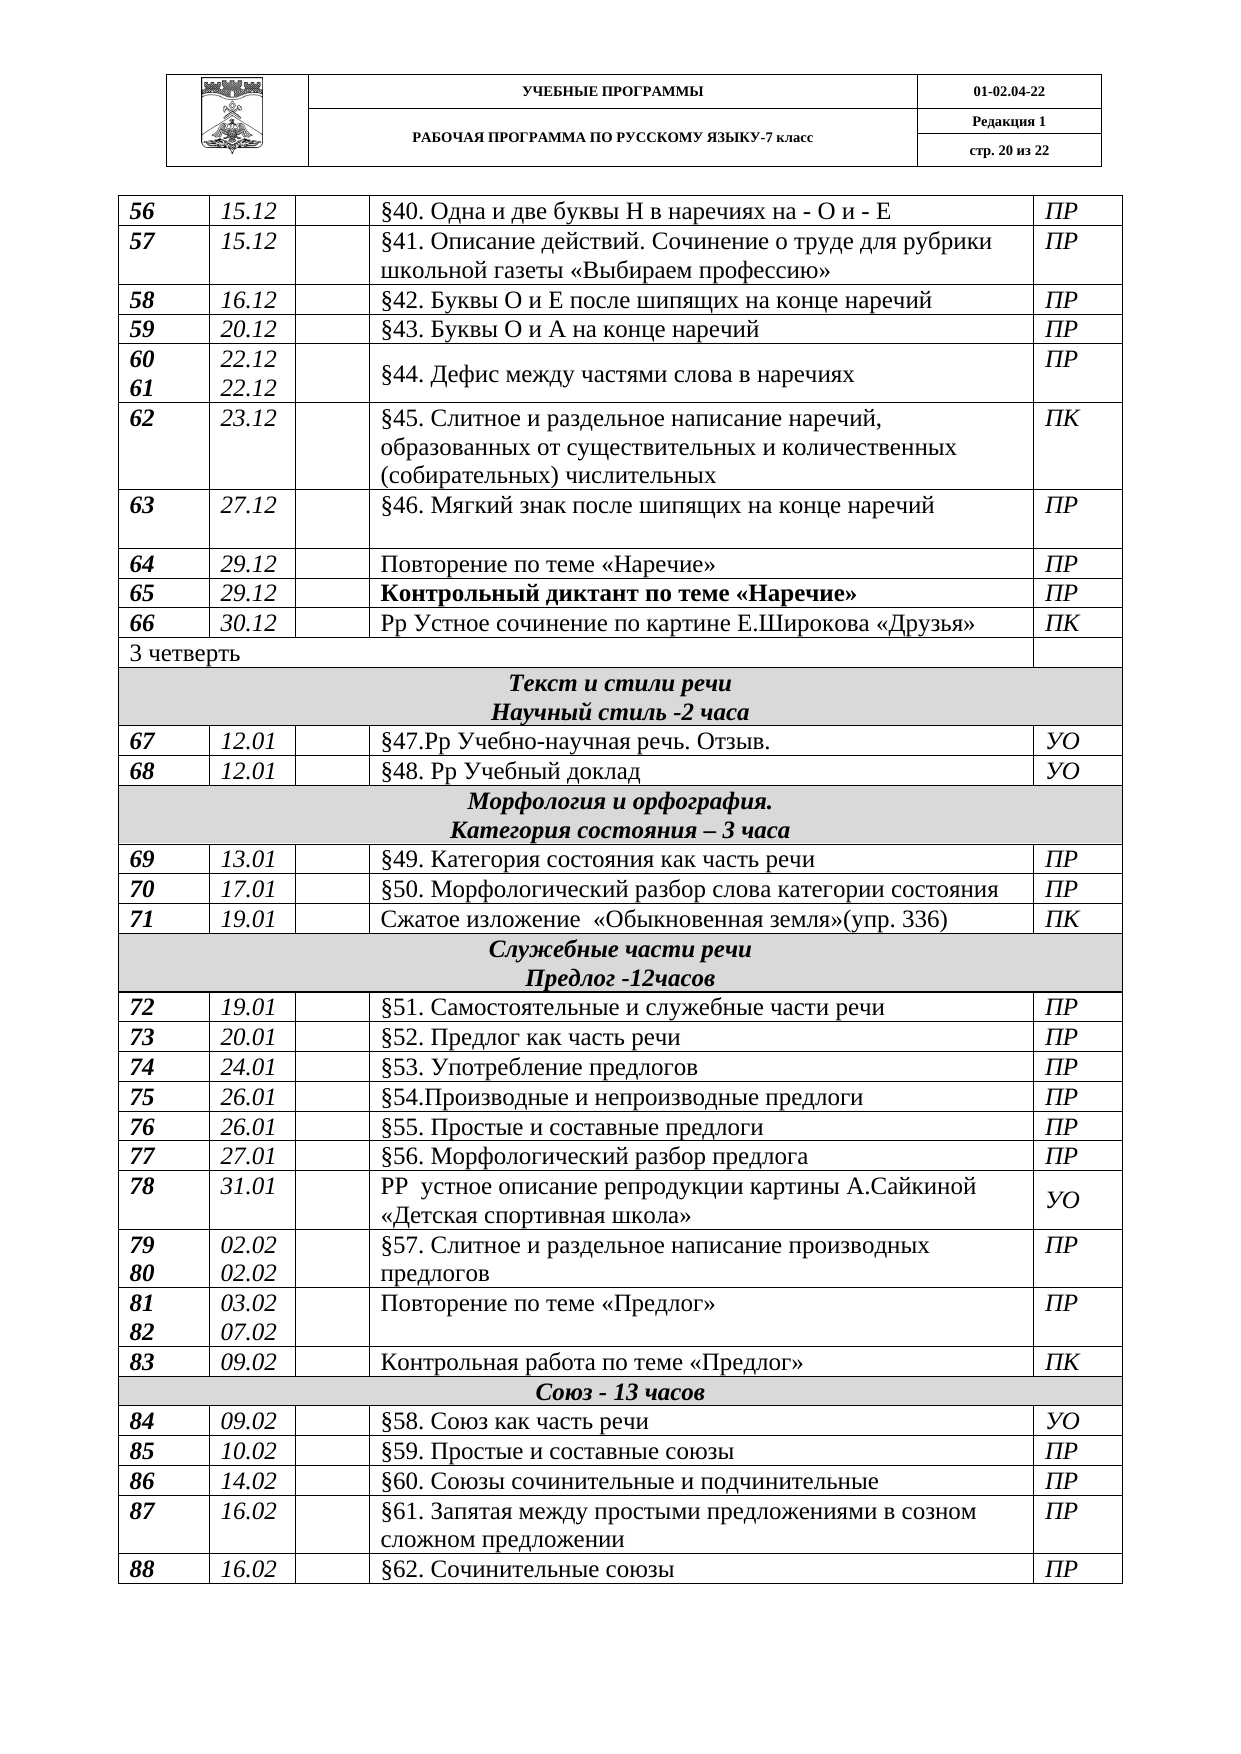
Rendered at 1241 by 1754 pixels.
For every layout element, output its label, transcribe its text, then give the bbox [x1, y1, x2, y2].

table_cell [296, 1347, 369, 1376]
table_cell ПР [1034, 579, 1122, 607]
table_cell [296, 1288, 369, 1346]
table_cell 86 [119, 1466, 209, 1495]
table_cell 79 80 [119, 1230, 209, 1287]
table_cell ПР [1034, 285, 1122, 313]
table_cell ПР [1034, 874, 1122, 903]
table_cell [296, 1082, 369, 1111]
table_cell ПР [1034, 196, 1122, 225]
table_cell [296, 196, 369, 225]
table_cell 20.01 [210, 1022, 295, 1051]
table_cell 65 [119, 579, 209, 607]
table_cell 85 [119, 1436, 209, 1465]
table_cell 12.01 [210, 756, 295, 785]
table_cell [296, 226, 369, 284]
table_cell 29.12 [210, 579, 295, 607]
table_cell [296, 1052, 369, 1081]
table_cell 60 61 [119, 344, 209, 402]
table_cell §40. Одна и две буквы Н в наречиях на - О и - Е [370, 196, 1033, 225]
table_cell Текст и стили речи Научный стиль -2 часа [119, 668, 1122, 725]
table_cell 76 [119, 1112, 209, 1140]
table_cell 58 [119, 285, 209, 313]
table_cell ПР [1034, 1288, 1122, 1346]
table_cell §59. Простые и составные союзы [370, 1436, 1033, 1465]
table_cell 69 [119, 845, 209, 873]
table_cell ПК [1034, 403, 1122, 489]
table_cell §47.Рр Учебно-научная речь. Отзыв. [370, 726, 1033, 755]
table_cell [296, 993, 369, 1021]
table_cell ПК [1034, 904, 1122, 933]
table_cell §45. Слитное и раздельное написание наречий, образованных от существительных и количественных (собирательных) числительных [370, 403, 1033, 489]
table_cell §43. Буквы О и А на конце наречий [370, 315, 1033, 343]
table_cell Контрольный диктант по теме «Наречие» [370, 579, 1033, 607]
table_cell [296, 845, 369, 873]
table_cell 57 [119, 226, 209, 284]
table_cell §51. Самостоятельные и служебные части речи [370, 993, 1033, 1021]
table_cell §61. Запятая между простыми предложениями в созном сложном предложении [370, 1496, 1033, 1553]
table_cell §56. Морфологический разбор предлога [370, 1141, 1033, 1170]
table_cell 02.02 02.02 [210, 1230, 295, 1287]
table_cell [296, 726, 369, 755]
table_cell §52. Предлог как часть речи [370, 1022, 1033, 1051]
table_cell §54.Производные и непроизводные предлоги [370, 1082, 1033, 1111]
table_cell [296, 490, 369, 548]
table_cell §60. Союзы сочинительные и подчинительные [370, 1466, 1033, 1495]
table_cell [296, 874, 369, 903]
table_cell Союз - 13 часов [119, 1377, 1122, 1405]
table_cell [296, 1112, 369, 1140]
table_cell 64 [119, 549, 209, 577]
table_cell 31.01 [210, 1171, 295, 1229]
table_cell 13.01 [210, 845, 295, 873]
table_cell §57. Слитное и раздельное написание производных предлогов [370, 1230, 1033, 1287]
table_cell [296, 1141, 369, 1170]
table_cell [296, 285, 369, 313]
table_cell [296, 1466, 369, 1495]
table_cell Повторение по теме «Наречие» [370, 549, 1033, 577]
table_cell 26.01 [210, 1112, 295, 1140]
table_cell [296, 579, 369, 607]
table_cell ПР [1034, 226, 1122, 284]
table_cell 78 [119, 1171, 209, 1229]
table_cell ПР [1034, 1022, 1122, 1051]
table_cell 74 [119, 1052, 209, 1081]
table_cell ПР [1034, 315, 1122, 343]
table_cell 3 четверть [119, 638, 1033, 667]
table_cell 63 [119, 490, 209, 548]
table_cell ПР [1034, 1466, 1122, 1495]
table_cell [296, 344, 369, 402]
table_cell §44. Дефис между частями слова в наречиях [370, 344, 1033, 402]
table_cell 16.02 [210, 1554, 295, 1583]
table_cell 24.01 [210, 1052, 295, 1081]
table_cell УО [1034, 726, 1122, 755]
table_cell ПР [1034, 1436, 1122, 1465]
table_cell 09.02 [210, 1347, 295, 1376]
table_cell [296, 1436, 369, 1465]
table_cell ПР [1034, 845, 1122, 873]
picture [201, 77, 263, 154]
table_cell ПР [1034, 549, 1122, 577]
table_cell ПР [1034, 490, 1122, 548]
table_cell 70 [119, 874, 209, 903]
table_cell ПК [1034, 1347, 1122, 1376]
table_cell ПР [1034, 1496, 1122, 1553]
table_cell ПР [1034, 1554, 1122, 1583]
table_cell 77 [119, 1141, 209, 1170]
table_cell Сжатое изложение «Обыкновенная земля»(упр. 336) [370, 904, 1033, 933]
table_cell §55. Простые и составные предлоги [370, 1112, 1033, 1140]
table_cell 67 [119, 726, 209, 755]
table_cell 84 [119, 1406, 209, 1435]
table_cell 19.01 [210, 904, 295, 933]
table_cell 16.12 [210, 285, 295, 313]
table_cell [296, 1230, 369, 1287]
table_cell 81 82 [119, 1288, 209, 1346]
table_cell ПР [1034, 993, 1122, 1021]
table_cell 10.02 [210, 1436, 295, 1465]
table_cell 27.12 [210, 490, 295, 548]
table_cell УО [1034, 756, 1122, 785]
table_cell [296, 1496, 369, 1553]
table_cell ПР [1034, 1052, 1122, 1081]
table_cell [296, 756, 369, 785]
table_cell 71 [119, 904, 209, 933]
table_cell [296, 608, 369, 637]
table_cell 23.12 [210, 403, 295, 489]
table_cell §49. Категория состояния как часть речи [370, 845, 1033, 873]
table_cell 30.12 [210, 608, 295, 637]
table_cell 75 [119, 1082, 209, 1111]
table_cell 15.12 [210, 226, 295, 284]
table_cell Морфология и орфография. Категория состояния – 3 часа [119, 786, 1122, 843]
table_cell 20.12 [210, 315, 295, 343]
table_cell 17.01 [210, 874, 295, 903]
table_cell ПР [1034, 1112, 1122, 1140]
table_cell [296, 1554, 369, 1583]
table_cell 62 [119, 403, 209, 489]
table_cell §46. Мягкий знак после шипящих на конце наречий [370, 490, 1033, 548]
table_cell 87 [119, 1496, 209, 1553]
table_cell 14.02 [210, 1466, 295, 1495]
table_cell §50. Морфологический разбор слова категории состояния [370, 874, 1033, 903]
table_cell §62. Сочинительные союзы [370, 1554, 1033, 1583]
table_cell [296, 1171, 369, 1229]
table_cell 16.02 [210, 1496, 295, 1553]
table_cell УО [1034, 1171, 1122, 1229]
table_cell РР устное описание репродукции картины А.Сайкиной «Детская спортивная школа» [370, 1171, 1033, 1229]
table_cell 12.01 [210, 726, 295, 755]
table_cell 56 [119, 196, 209, 225]
table_cell 68 [119, 756, 209, 785]
table_cell §41. Описание действий. Сочинение о труде для рубрики школьной газеты «Выбираем профессию» [370, 226, 1033, 284]
table_cell ПК [1034, 608, 1122, 637]
table_cell 88 [119, 1554, 209, 1583]
table_cell 59 [119, 315, 209, 343]
table_cell Служебные части речи Предлог -12часов [119, 934, 1122, 991]
table_cell §58. Союз как часть речи [370, 1406, 1033, 1435]
table_cell 66 [119, 608, 209, 637]
table_cell Рр Устное сочинение по картине Е.Широкова «Друзья» [370, 608, 1033, 637]
table_cell ПР [1034, 1141, 1122, 1170]
table_cell ПР [1034, 344, 1122, 402]
table_cell [296, 1022, 369, 1051]
table_cell [296, 1406, 369, 1435]
table_cell 19.01 [210, 993, 295, 1021]
table_cell 83 [119, 1347, 209, 1376]
table_cell УО [1034, 1406, 1122, 1435]
table_cell §48. Рр Учебный доклад [370, 756, 1033, 785]
table_cell [296, 549, 369, 577]
table_cell 09.02 [210, 1406, 295, 1435]
table_cell 72 [119, 993, 209, 1021]
table_cell [296, 403, 369, 489]
table_cell 26.01 [210, 1082, 295, 1111]
table_cell Контрольная работа по теме «Предлог» [370, 1347, 1033, 1376]
table_cell 73 [119, 1022, 209, 1051]
table_cell 27.01 [210, 1141, 295, 1170]
table_cell §42. Буквы О и Е после шипящих на конце наречий [370, 285, 1033, 313]
table_cell [296, 904, 369, 933]
table_cell §53. Употребление предлогов [370, 1052, 1033, 1081]
table_cell 15.12 [210, 196, 295, 225]
table_cell 29.12 [210, 549, 295, 577]
table_cell [296, 315, 369, 343]
table_cell ПР [1034, 1230, 1122, 1287]
table_cell Повторение по теме «Предлог» [370, 1288, 1033, 1346]
table_cell 03.02 07.02 [210, 1288, 295, 1346]
table_cell ПР [1034, 1082, 1122, 1111]
table_cell [1034, 638, 1122, 667]
table_cell 22.12 22.12 [210, 344, 295, 402]
